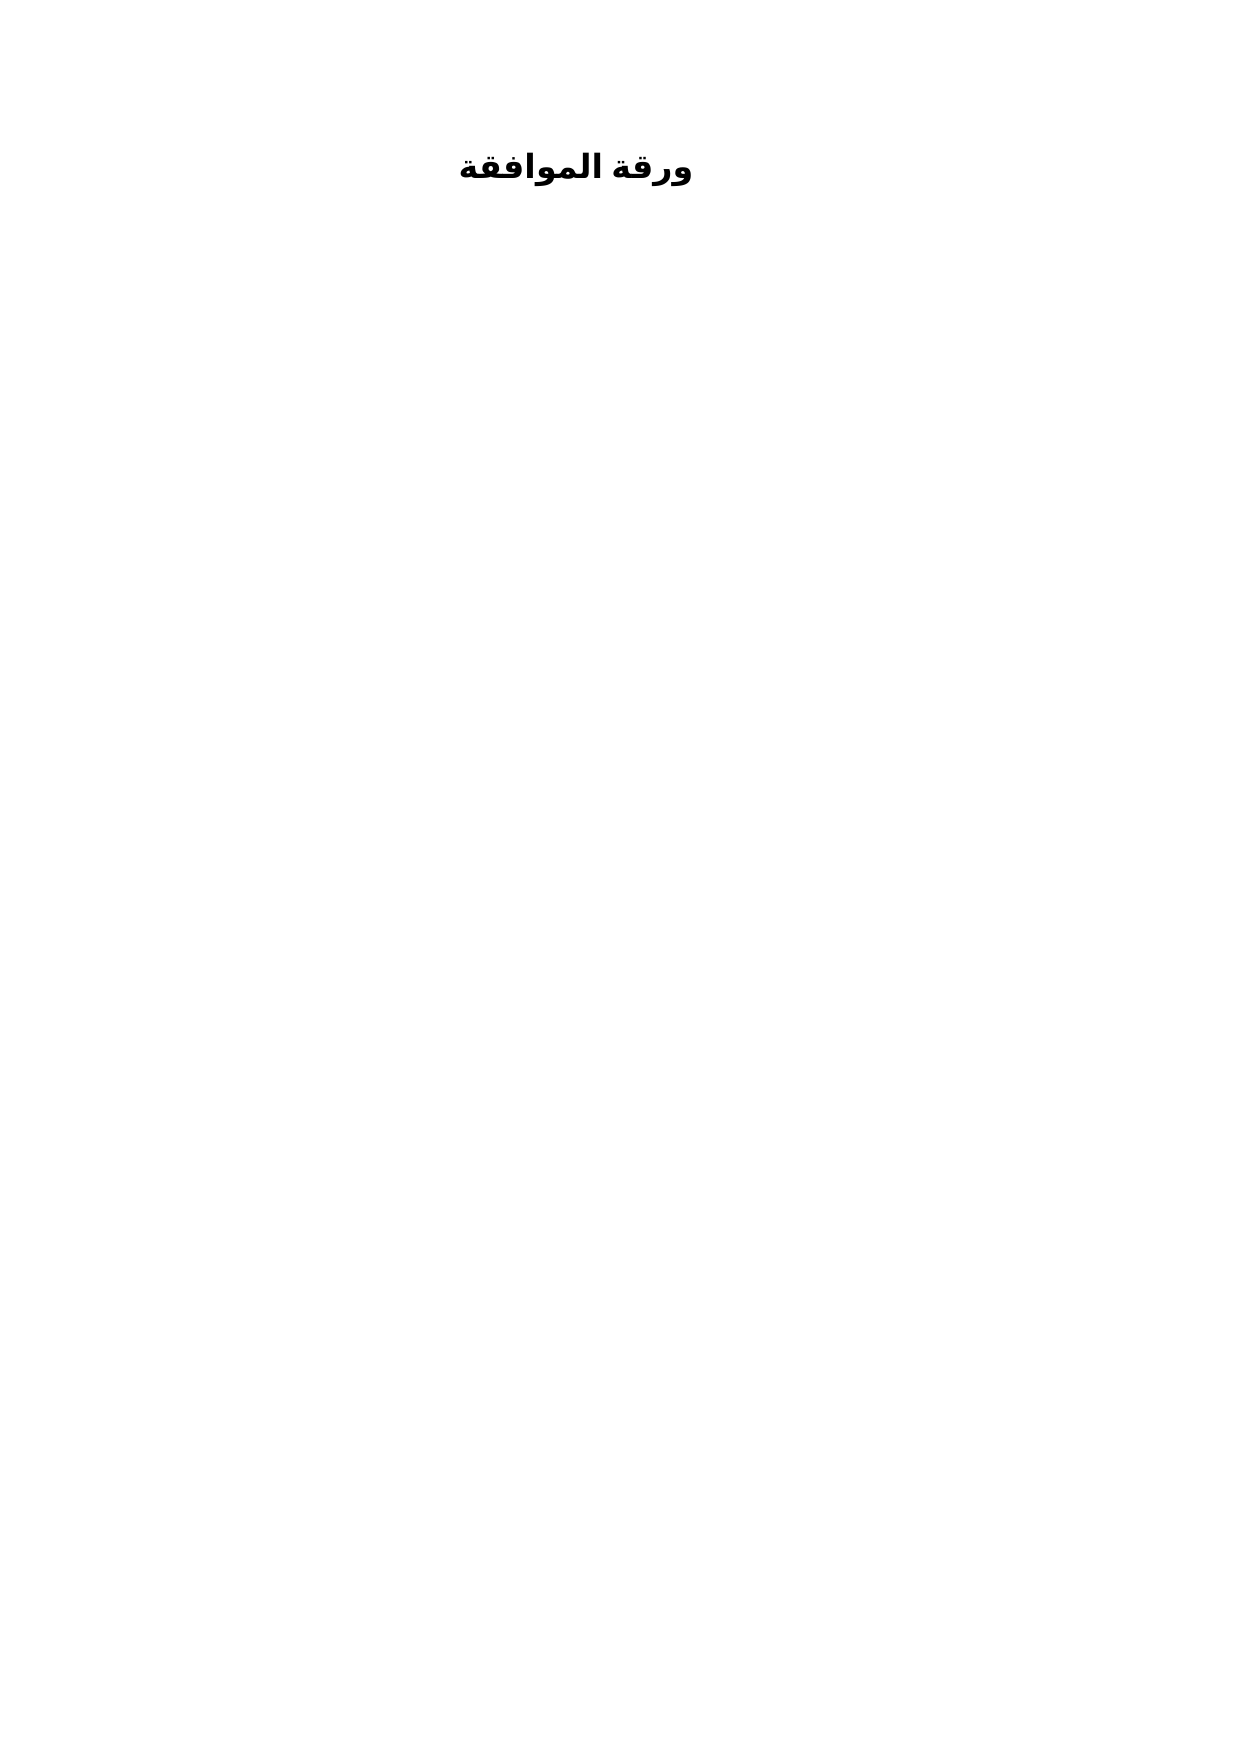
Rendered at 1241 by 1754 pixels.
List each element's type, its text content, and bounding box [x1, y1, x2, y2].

text ورقة الموافقة [148, 148, 1004, 186]
